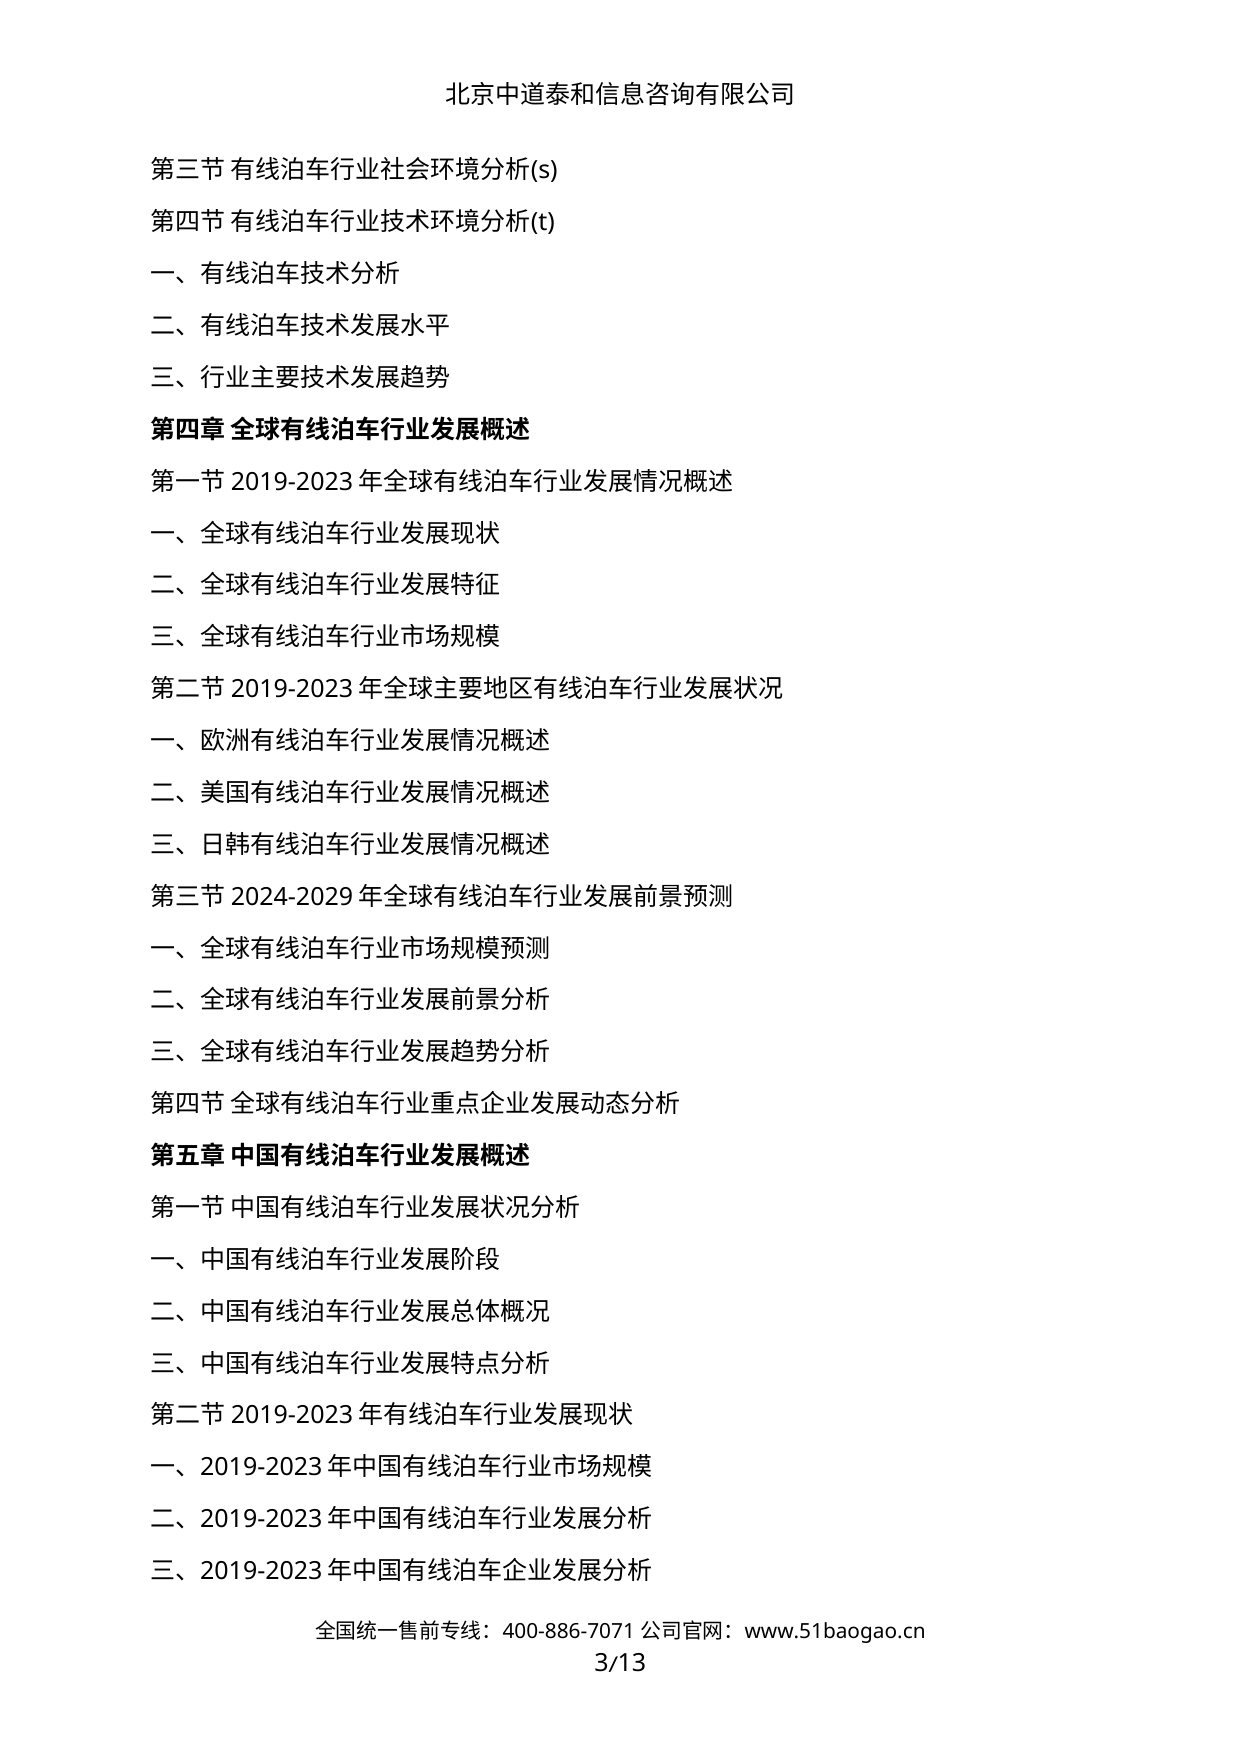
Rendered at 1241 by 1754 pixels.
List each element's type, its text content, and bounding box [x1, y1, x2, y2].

text 一、欧洲有线泊车行业发展情况概述 [150, 721, 1090, 757]
text 一、有线泊车技术分析 [150, 254, 1090, 290]
text 一、全球有线泊车行业市场规模预测 [150, 928, 1090, 964]
text 第二节 2019-2023年全球主要地区有线泊车行业发展状况 [150, 669, 1090, 705]
text 三、全球有线泊车行业发展趋势分析 [150, 1032, 1090, 1068]
text 第五章 中国有线泊车行业发展概述 [150, 1136, 1090, 1172]
text 第四章 全球有线泊车行业发展概述 [150, 409, 1090, 446]
text 一、2019-2023年中国有线泊车行业市场规模 [150, 1447, 1090, 1483]
text 二、全球有线泊车行业发展前景分析 [150, 980, 1090, 1016]
text 三、日韩有线泊车行业发展情况概述 [150, 824, 1090, 861]
text 二、2019-2023年中国有线泊车行业发展分析 [150, 1499, 1090, 1535]
text 三、中国有线泊车行业发展特点分析 [150, 1343, 1090, 1379]
text 一、全球有线泊车行业发展现状 [150, 513, 1090, 549]
text 二、有线泊车技术发展水平 [150, 306, 1090, 342]
text 二、美国有线泊车行业发展情况概述 [150, 772, 1090, 809]
text 三、2019-2023年中国有线泊车企业发展分析 [150, 1551, 1090, 1587]
text 第四节 全球有线泊车行业重点企业发展动态分析 [150, 1084, 1090, 1120]
text 第三节 2024-2029年全球有线泊车行业发展前景预测 [150, 876, 1090, 912]
text 第二节 2019-2023年有线泊车行业发展现状 [150, 1395, 1090, 1431]
text 三、全球有线泊车行业市场规模 [150, 617, 1090, 653]
text 二、全球有线泊车行业发展特征 [150, 565, 1090, 601]
text 三、行业主要技术发展趋势 [150, 357, 1090, 394]
text 第一节 2019-2023年全球有线泊车行业发展情况概述 [150, 461, 1090, 497]
text 第三节 有线泊车行业社会环境分析(s) [150, 150, 1090, 186]
text 一、中国有线泊车行业发展阶段 [150, 1239, 1090, 1276]
text 二、中国有线泊车行业发展总体概况 [150, 1291, 1090, 1327]
text 第一节 中国有线泊车行业发展状况分析 [150, 1187, 1090, 1224]
text 第四节 有线泊车行业技术环境分析(t) [150, 202, 1090, 238]
